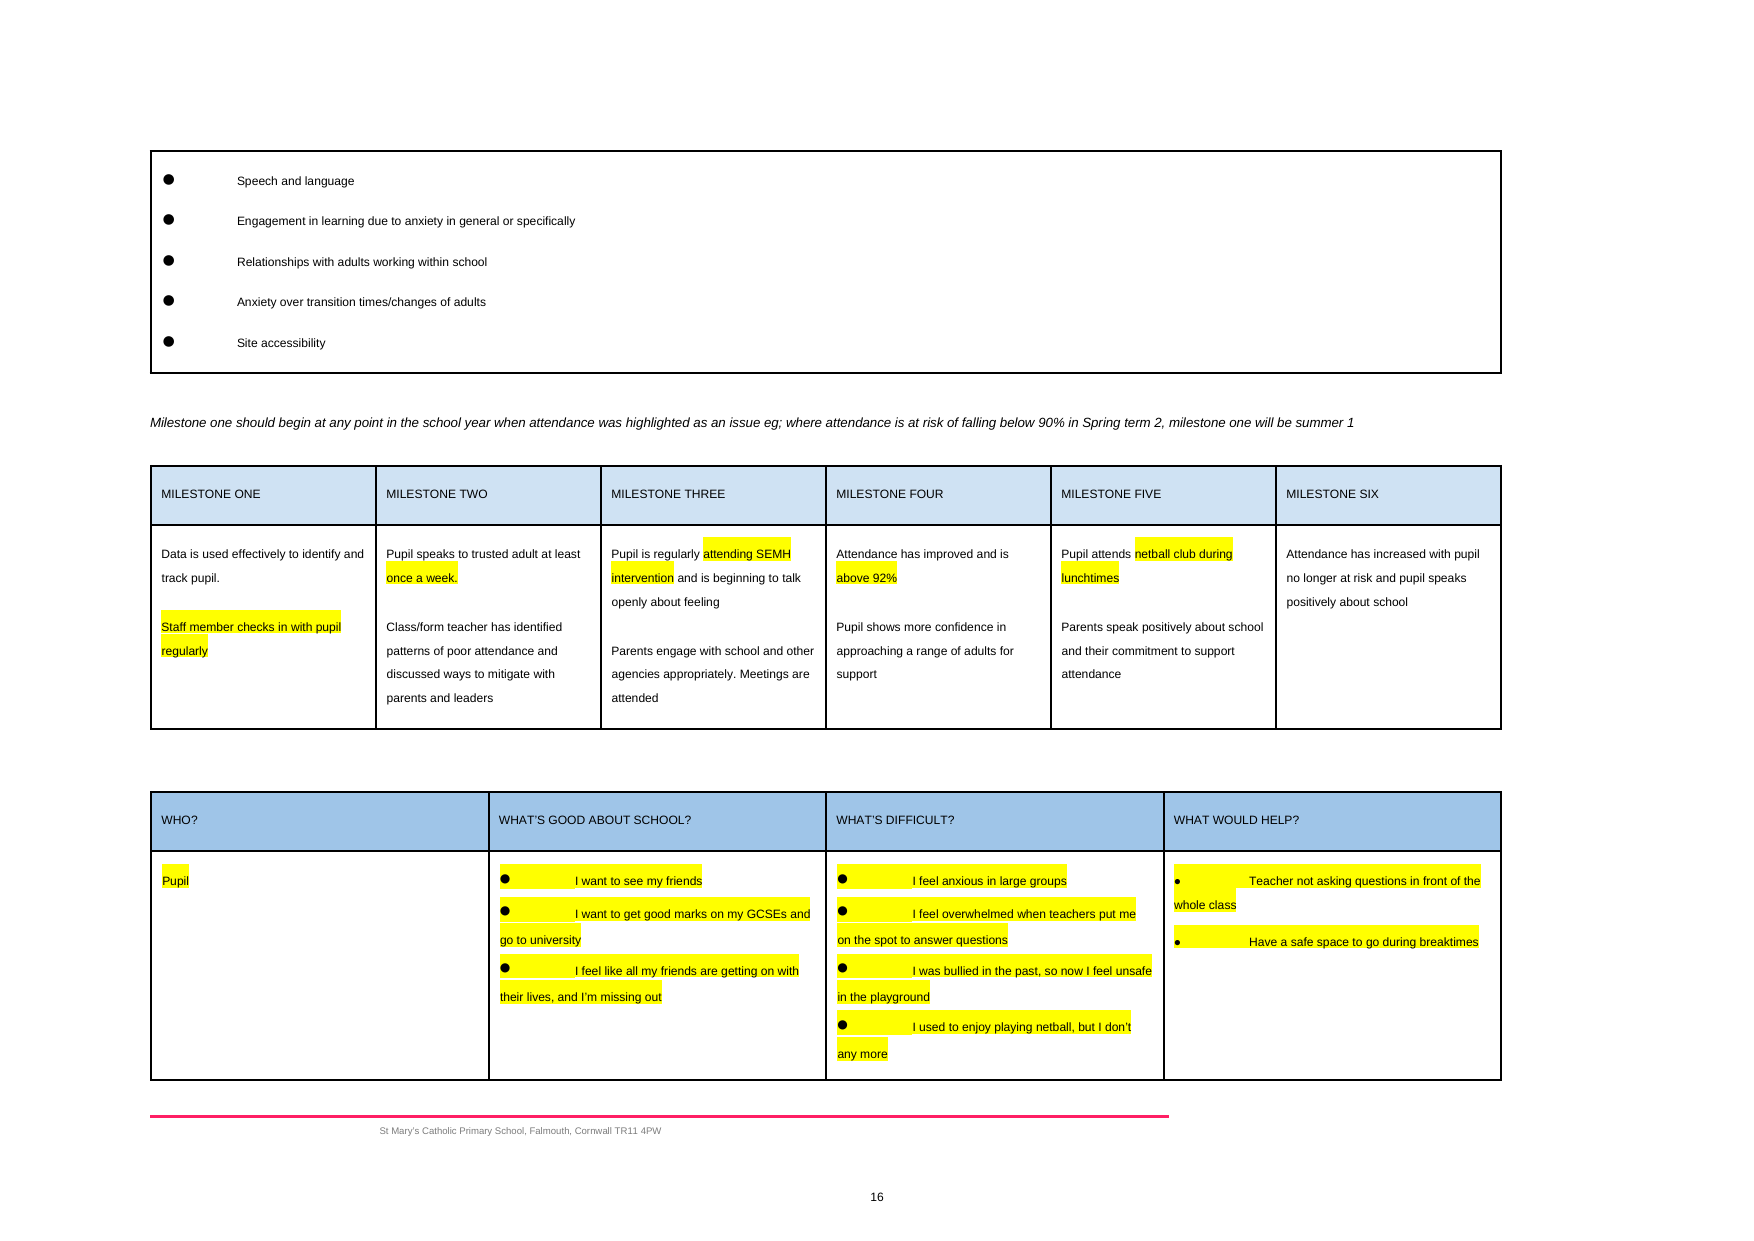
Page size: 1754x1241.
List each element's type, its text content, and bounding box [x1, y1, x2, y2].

table_cell Attendance has improved and is above 92% Pupil shows more confidence in approaching a range of adults for support [827, 526, 1050, 728]
table_header WHO? [152, 793, 488, 850]
table_cell Pupil is regularly attending SEMH intervention and is beginning to talk openly about feeling Parents engage with school and other agencies appropriately. Meetings are attended [602, 526, 825, 728]
table_header WHAT’S GOOD ABOUT SCHOOL? [490, 793, 825, 850]
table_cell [1165, 852, 1500, 1078]
table_header MILESTONE FOUR [827, 467, 1050, 524]
table_header MILESTONE ONE [152, 467, 375, 524]
table_cell Data is used effectively to identify and track pupil. Staff member checks in with pupil regularly [152, 526, 375, 728]
table_cell Attendance has increased with pupil no longer at risk and pupil speaks positively about school [1277, 526, 1500, 728]
table_cell Pupil [152, 852, 488, 1078]
table_header MILESTONE FIVE [1052, 467, 1275, 524]
table_header WHAT’S DIFFICULT? [827, 793, 1163, 850]
table_cell Pupil attends netball club during lunchtimes Parents speak positively about school and their commitment to support attendance [1052, 526, 1275, 728]
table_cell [152, 152, 1500, 372]
table_header MILESTONE SIX [1277, 467, 1500, 524]
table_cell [490, 852, 825, 1078]
table_cell Pupil speaks to trusted adult at least once a week. Class/form teacher has identified patterns of poor attendance and discussed ways to mitigate with parents and leaders [377, 526, 600, 728]
table_header WHAT WOULD HELP? [1165, 793, 1500, 850]
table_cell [827, 852, 1163, 1078]
table_header MILESTONE THREE [602, 467, 825, 524]
text Milestone one should begin at any point in the school year when attendance was highlighted as an issue eg; where attendance is at risk of falling below 90% in Spring term 2, milestone one will be summer 1 [150, 404, 1604, 431]
table_header MILESTONE TWO [377, 467, 600, 524]
